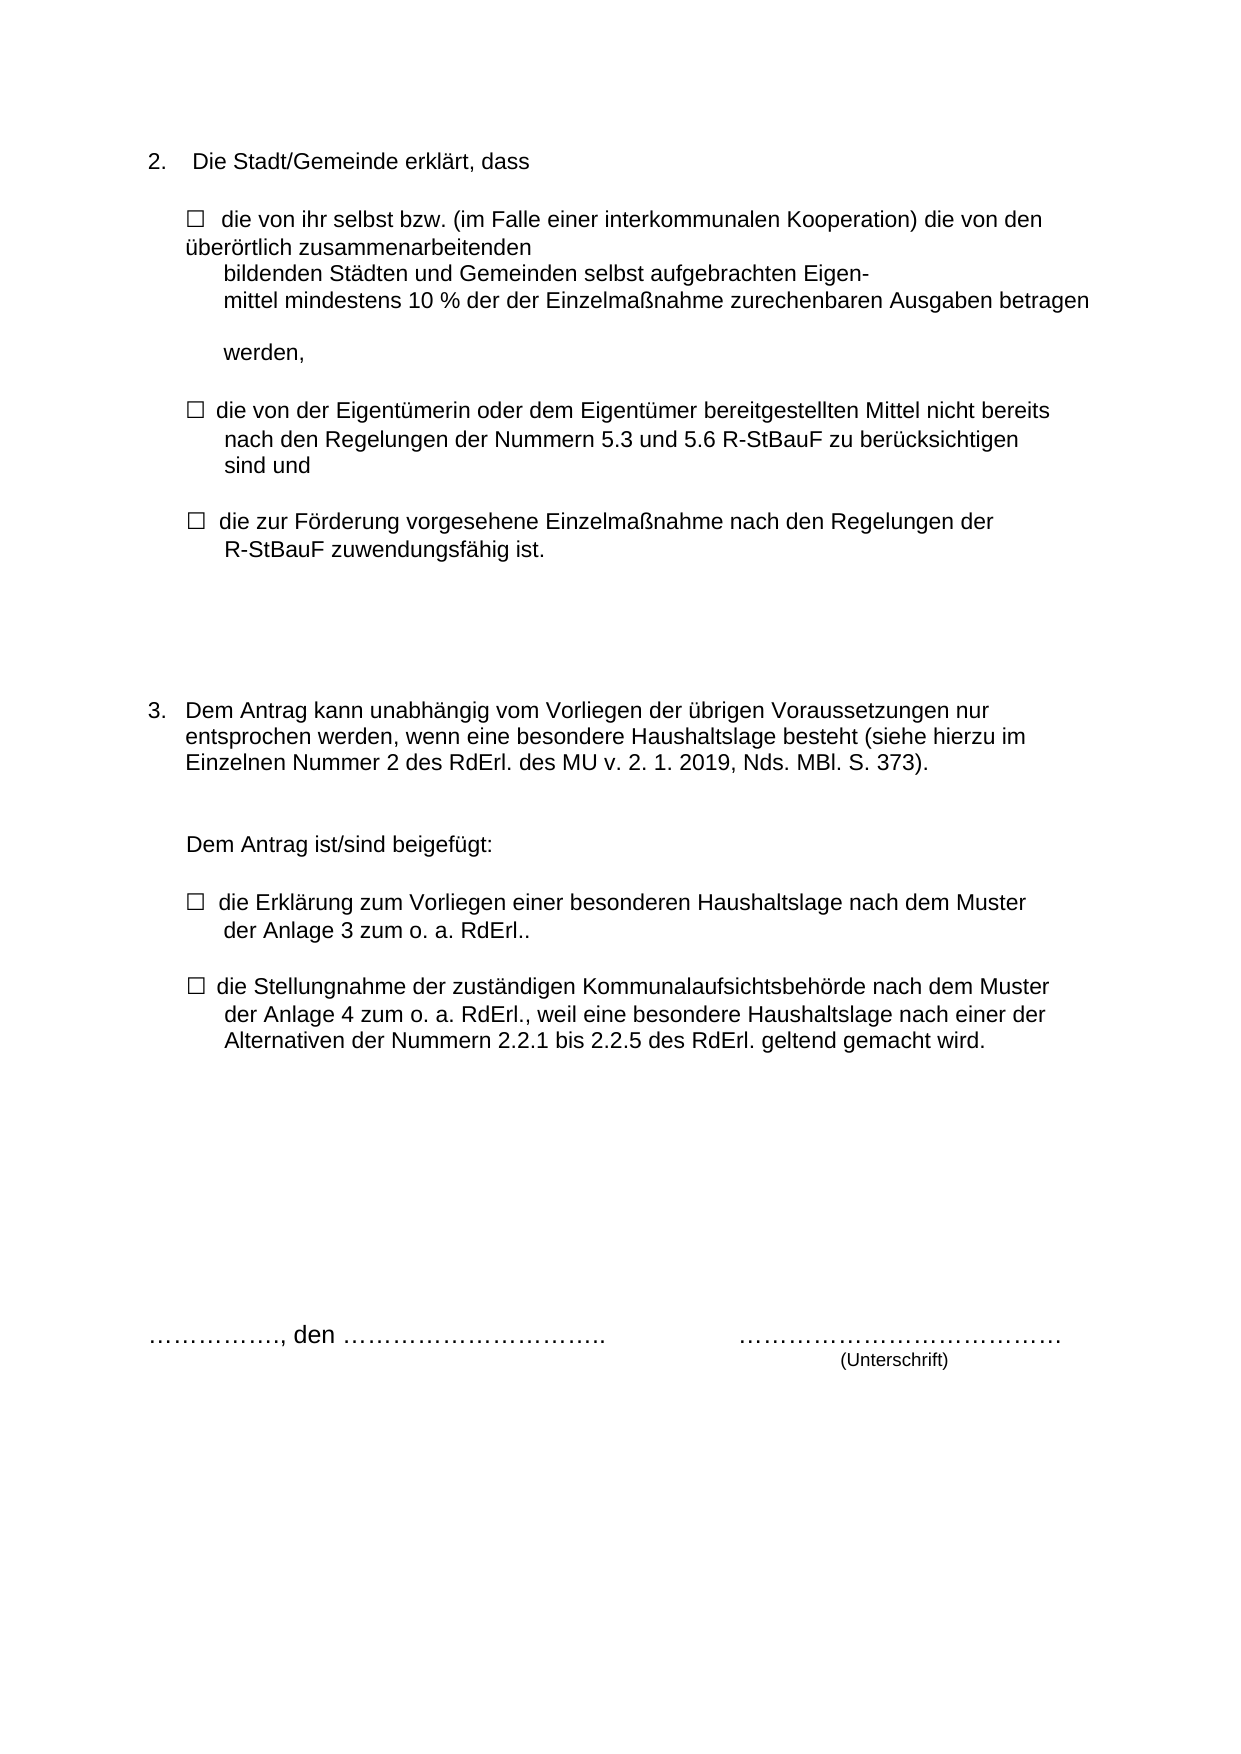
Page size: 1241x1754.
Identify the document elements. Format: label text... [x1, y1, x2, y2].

text ……………., den ………………………….. ………………………………… [148, 1320, 1093, 1348]
text die von ihr selbst bzw. (im Falle einer interkommunalen Kooperation) die von den überörtlich zusammenarbeitenden bildenden Städten und Gemeinden selbst aufgebrachten Eigen- mittel mindestens 10 % der der Einzelmaßnahme zurechenbaren Ausgaben betragen werden, [185, 203, 1093, 394]
text die zur Förderung vorgesehene Einzelmaßnahme nach den Regelungen der R-StBauF zuwendungsfähig ist. [148, 505, 1093, 562]
text die Stellungnahme der zuständigen Kommunalaufsichtsbehörde nach dem Muster der Anlage 4 zum o. a. RdErl., weil eine besondere Haushaltslage nach einer der Alternativen der Nummern 2.2.1 bis 2.2.5 des RdErl. geltend gemacht wird. [148, 943, 1093, 1054]
text 3. Dem Antrag kann unabhängig vom Vorliegen der übrigen Voraussetzungen nur entsprochen werden, wenn eine besondere Haushaltslage besteht (siehe hierzu im Einzelnen Nummer 2 des RdErl. des MU v. 2. 1. 2019, Nds. MBl. S. 373). [148, 697, 1093, 831]
text die von der Eigentümerin oder dem Eigentümer bereitgestellten Mittel nicht bereits nach den Regelungen der Nummern 5.3 und 5.6 R-StBauF zu berücksichtigen sind und [148, 394, 1093, 478]
text die Erklärung zum Vorliegen einer besonderen Haushaltslage nach dem Muster der Anlage 3 zum o. a. RdErl.. [148, 886, 1093, 943]
text 2. Die Stadt/Gemeinde erklärt, dass [148, 148, 1093, 203]
text Dem Antrag ist/sind beigefügt: [148, 831, 1093, 886]
text (Unterschrift) [766, 1348, 1093, 1370]
